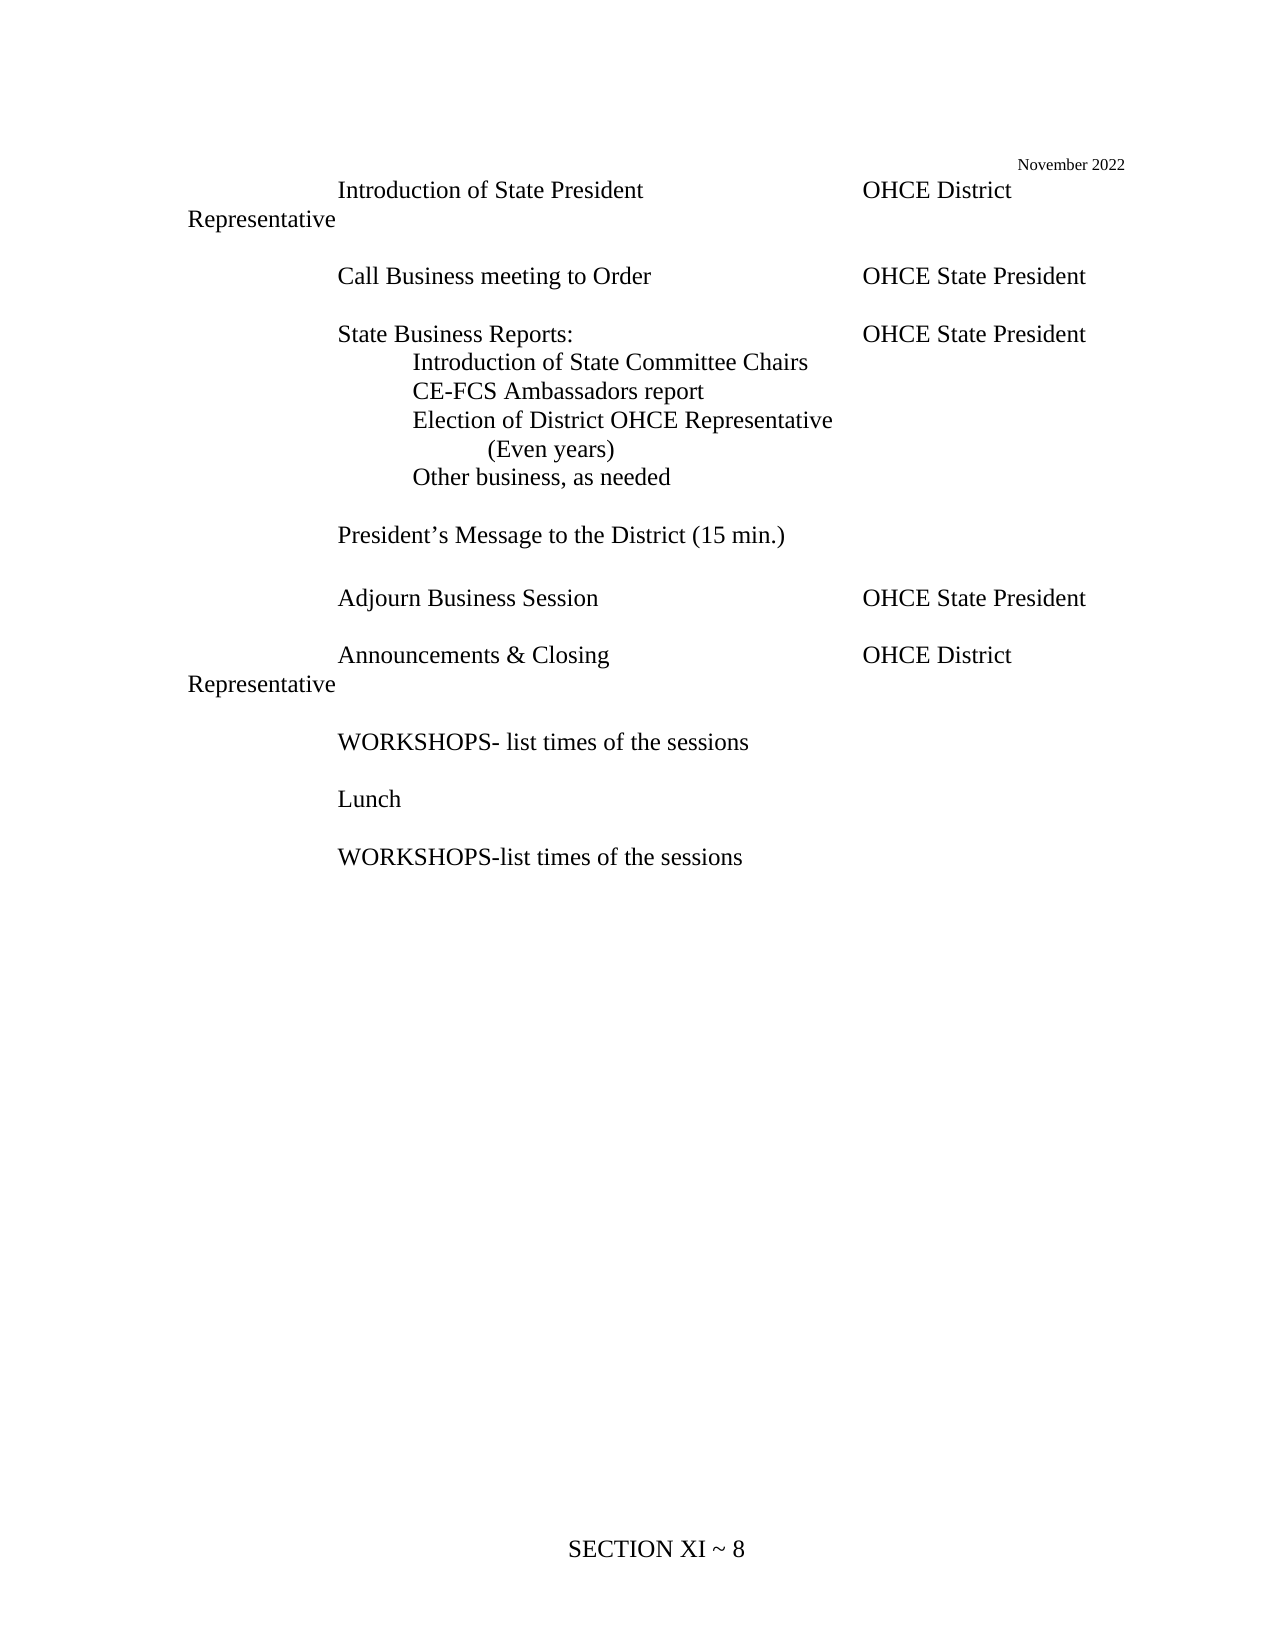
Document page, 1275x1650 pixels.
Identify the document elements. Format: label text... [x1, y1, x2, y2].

text Announcements & Closing OHCE District Representative [187, 640, 1125, 698]
text WORKSHOPS-list times of the sessions [187, 842, 1125, 870]
text Introduction of State Committee Chairs [187, 347, 1125, 376]
text CE-FCS Ambassadors report [187, 376, 1125, 405]
text Call Business meeting to Order OHCE State President [187, 261, 1125, 290]
text President’s Message to the District (15 min.) [187, 520, 1125, 549]
text Adjourn Business Session OHCE State President [187, 583, 1125, 612]
text Lunch [187, 784, 1125, 813]
text Introduction of State President OHCE District Representative [187, 175, 1125, 232]
text State Business Reports: OHCE State President [187, 319, 1125, 347]
text Other business, as needed [187, 462, 1125, 491]
text (Even years) [187, 434, 1125, 462]
text Election of District OHCE Representative [187, 405, 1125, 434]
text WORKSHOPS- list times of the sessions [187, 727, 1125, 755]
